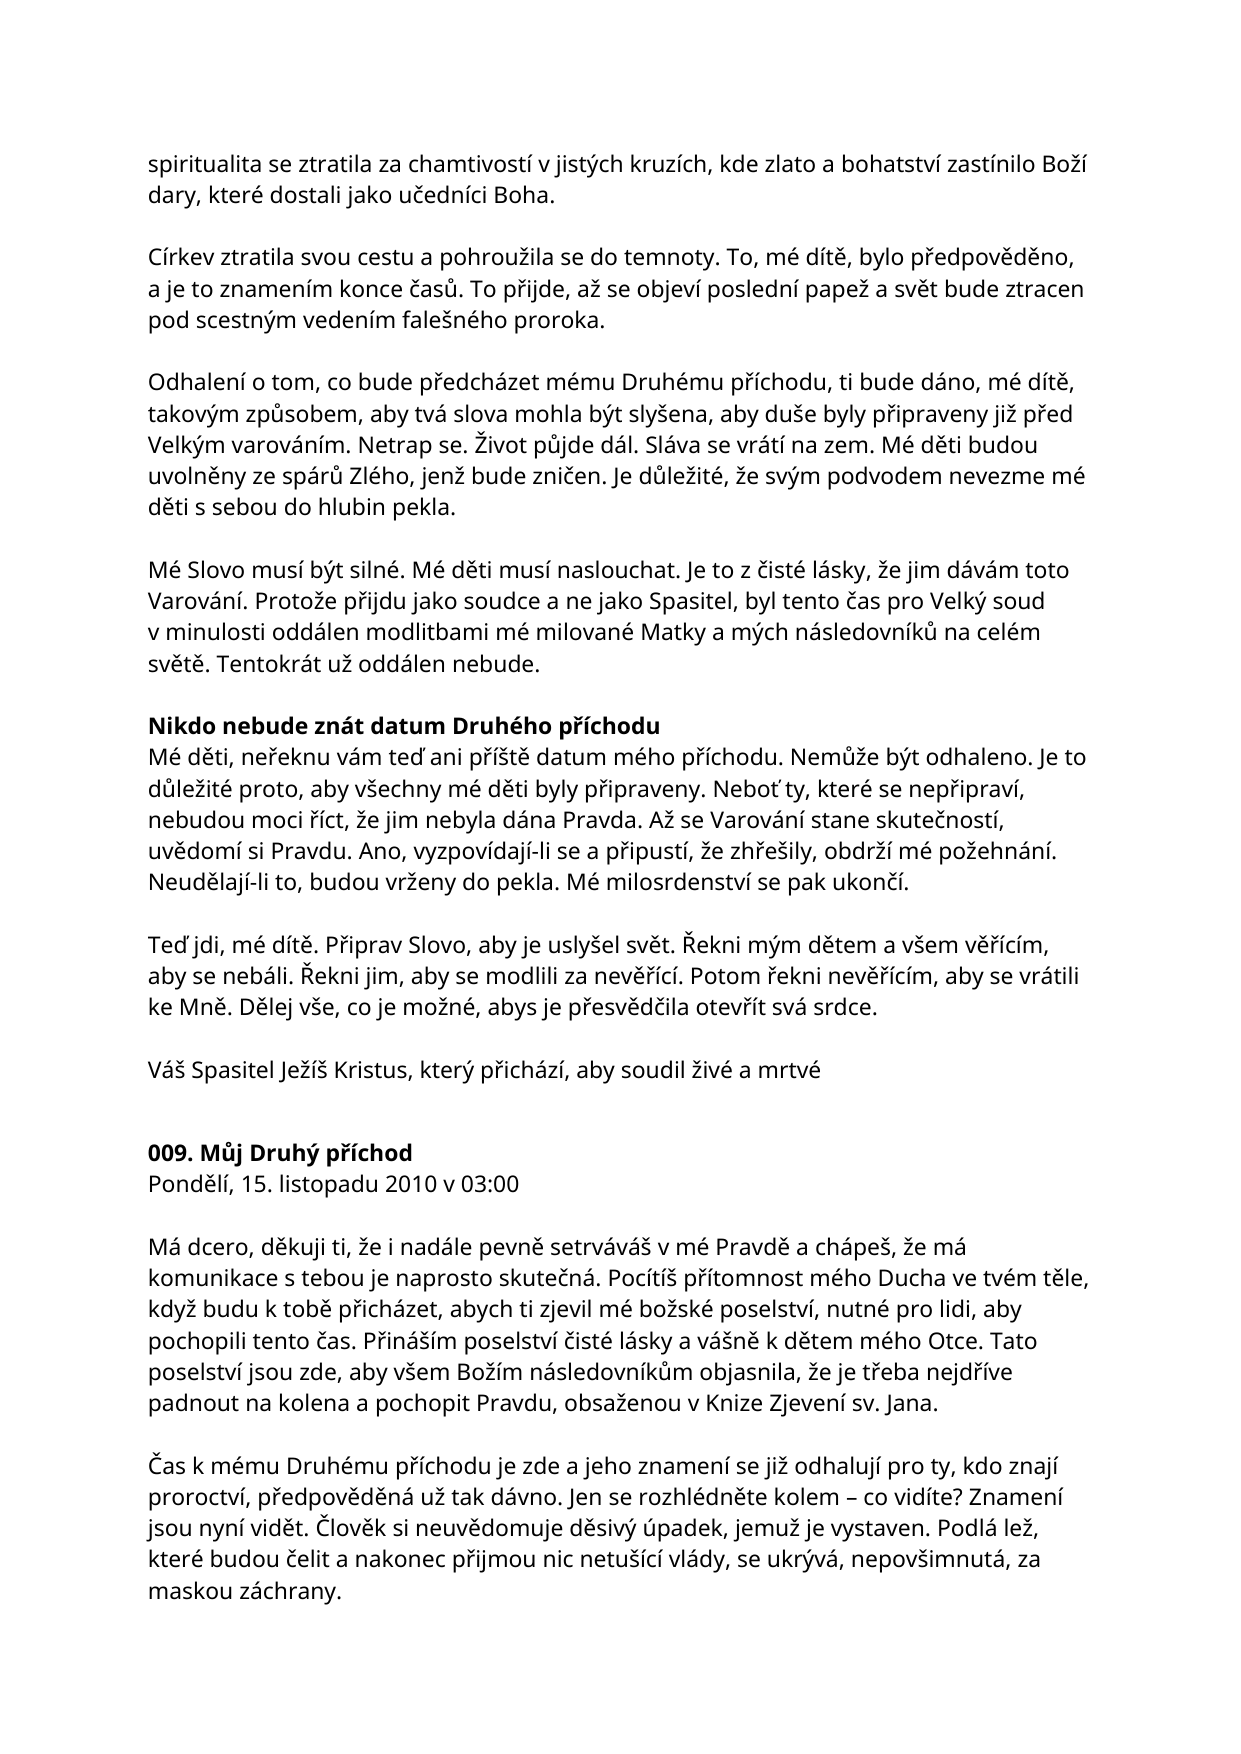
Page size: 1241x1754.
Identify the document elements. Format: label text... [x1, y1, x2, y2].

text Má dcero, děkuji ti, že i nadále pevně setrváváš v mé Pravdě a chápeš, že má komunikace s tebou je naprosto skutečná. Pocítíš přítomnost mého Ducha ve tvém těle, když budu k tobě přicházet, abych ti zjevil mé božské poselství, nutné pro lidi, aby pochopili tento čas. Přináším poselství čisté lásky a vášně k dětem mého Otce. Tato poselství jsou zde, aby všem Božím následovníkům objasnila, že je třeba nejdříve padnout na kolena a pochopit Pravdu, obsaženou v Knize Zjevení sv. Jana. [148, 1231, 1093, 1418]
text Pondělí, 15. listopadu 2010 v 03:00 [148, 1168, 1093, 1200]
text Nikdo nebude znát datum Druhého příchodu [148, 710, 1093, 741]
text Odhalení o tom, co bude předcházet mému Druhému příchodu, ti bude dáno, mé dítě, takovým způsobem, aby tvá slova mohla být slyšena, aby duše byly připraveny již před Velkým varováním. Netrap se. Život půjde dál. Sláva se vrátí na zem. Mé děti budou uvolněny ze spárů Zlého, jenž bude zničen. Je důležité, že svým podvodem nevezme mé děti s sebou do hlubin pekla. [148, 366, 1093, 523]
text Čas k mému Druhému příchodu je zde a jeho znamení se již odhalují pro ty, kdo znají proroctví, předpověděná už tak dávno. Jen se rozhlédněte kolem – co vidíte? Znamení jsou nyní vidět. Člověk si neuvědomuje děsivý úpadek, jemuž je vystaven. Podlá lež, které budou čelit a nakonec přijmou nic netušící vlády, se ukrývá, nepovšimnutá, za maskou záchrany. [148, 1450, 1093, 1606]
text Teď jdi, mé dítě. Připrav Slovo, aby je uslyšel svět. Řekni mým dětem a všem věřícím, aby se nebáli. Řekni jim, aby se modlili za nevěřící. Potom řekni nevěřícím, aby se vrátili ke Mně. Dělej vše, co je možné, abys je přesvědčila otevřít svá srdce. [148, 929, 1093, 1023]
text Mé děti, neřeknu vám teď ani příště datum mého příchodu. Nemůže být odhaleno. Je to důležité proto, aby všechny mé děti byly připraveny. Neboť ty, které se nepřipraví, nebudou moci říct, že jim nebyla dána Pravda. Až se Varování stane skutečností, uvědomí si Pravdu. Ano, vyzpovídají-li se a připustí, že zhřešily, obdrží mé požehnání. Neudělají-li to, budou vrženy do pekla. Mé milosrdenství se pak ukončí. [148, 741, 1093, 898]
text Váš Spasitel Ježíš Kristus, který přichází, aby soudil živé a mrtvé [148, 1054, 1093, 1085]
text Církev ztratila svou cestu a pohroužila se do temnoty. To, mé dítě, bylo předpověděno, a je to znamením konce časů. To přijde, až se objeví poslední papež a svět bude ztracen pod scestným vedením falešného proroka. [148, 241, 1093, 335]
text 009. Můj Druhý příchod [148, 1137, 1093, 1168]
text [148, 148, 1093, 210]
text Mé Slovo musí být silné. Mé děti musí naslouchat. Je to z čisté lásky, že jim dávám toto Varování. Protože přijdu jako soudce a ne jako Spasitel, byl tento čas pro Velký soud v minulosti oddálen modlitbami mé milované Matky a mých následovníků na celém světě. Tentokrát už oddálen nebude. [148, 554, 1093, 679]
